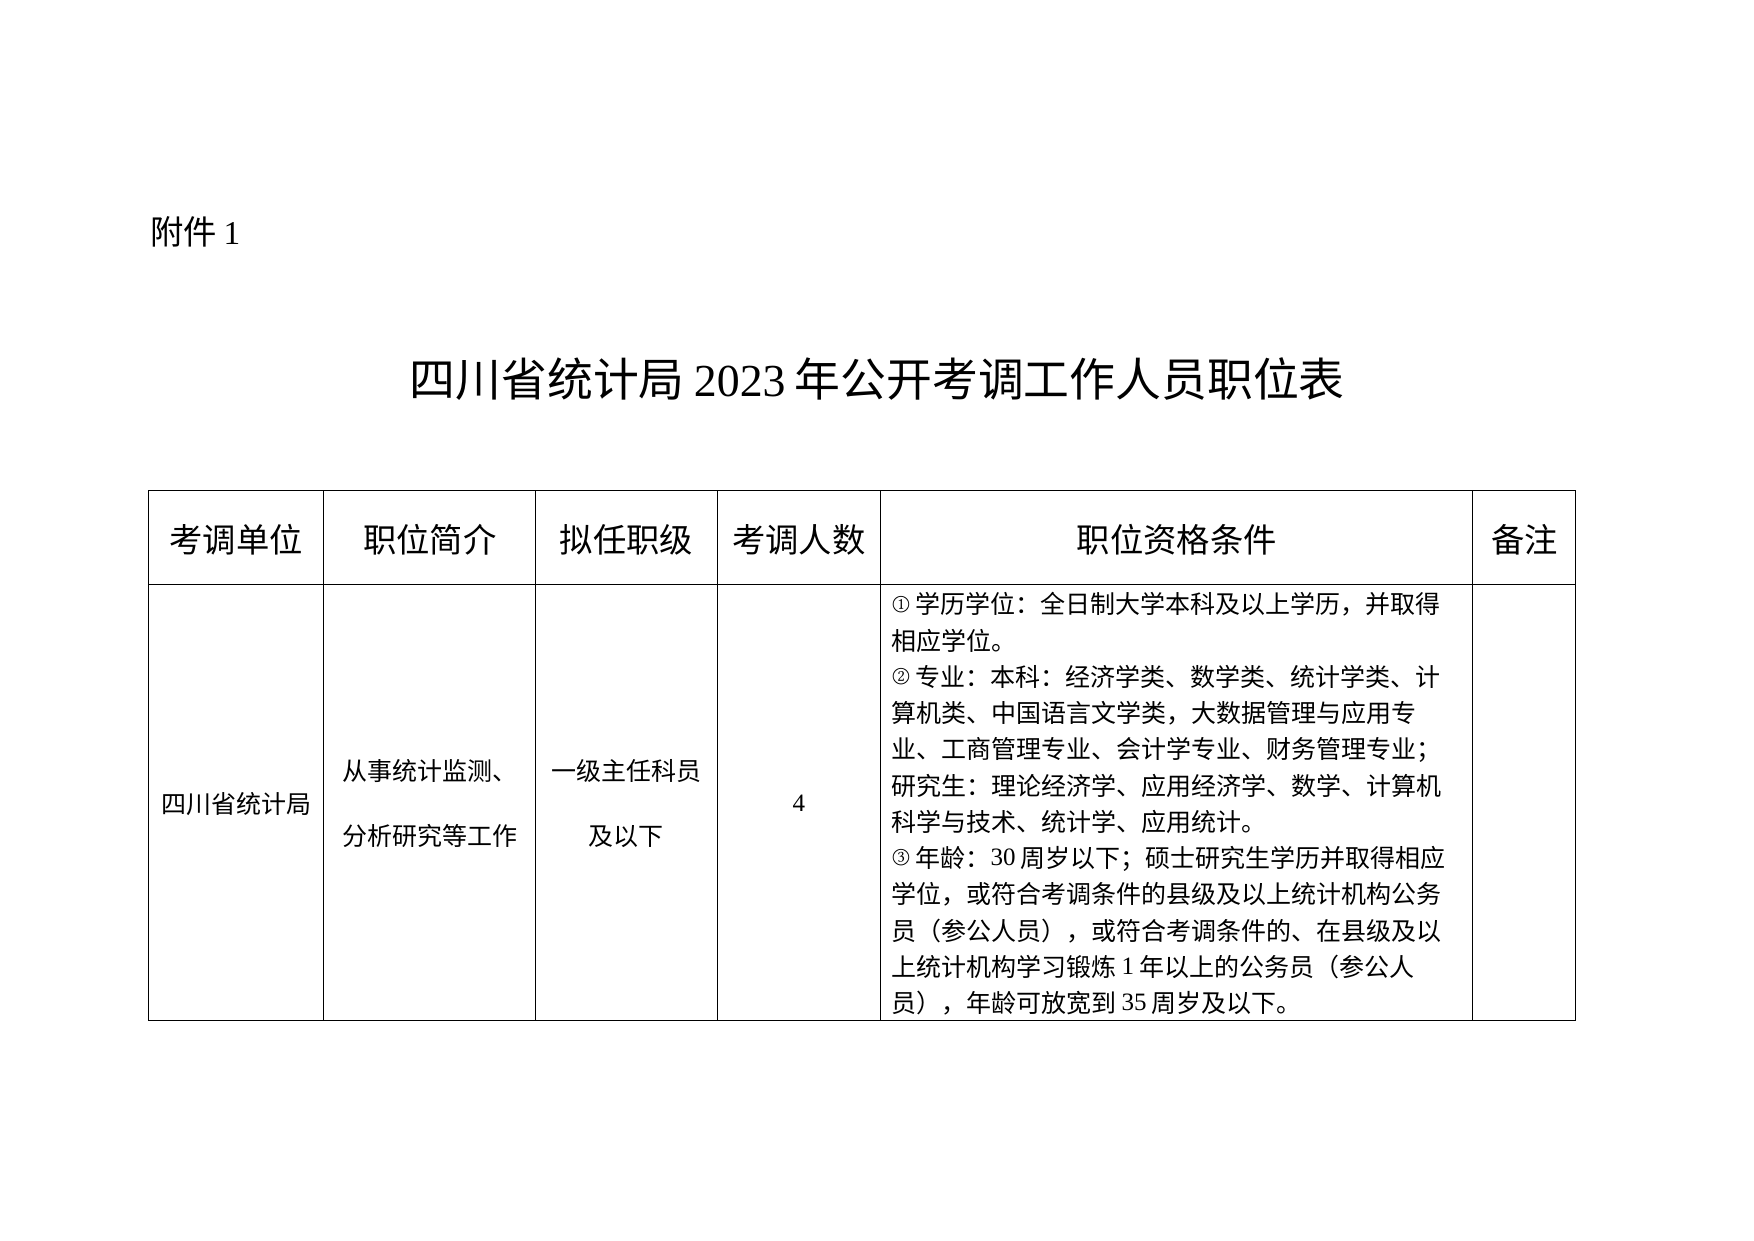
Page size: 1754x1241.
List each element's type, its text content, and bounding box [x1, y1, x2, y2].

table_cell [1473, 585, 1575, 1020]
table_header 职位简介 [324, 491, 535, 584]
text 附件1 [150, 198, 1604, 263]
text 四川省统计局2023年公开考调工作人员职位表 [150, 328, 1604, 425]
table_header 考调单位 [149, 491, 323, 584]
table_header 拟任职级 [536, 491, 717, 584]
table_cell 四川省统计局 [149, 585, 323, 1020]
table_header 职位资格条件 [881, 491, 1472, 584]
table_cell 从事统计监测、分析研究等工作 [324, 585, 535, 1020]
table_header 备注 [1473, 491, 1575, 584]
table_header 考调人数 [718, 491, 880, 584]
table_cell ①学历学位：全日制大学本科及以上学历，并取得相应学位。 ②专业：本科：经济学类、数学类、统计学类、计算机类、中国语言文学类，大数据管理与应用专业、工商管理专业、会计学专业、财务管理专业；研究生：理论经济学、应用经济学、数学、计算机科学与技术、统计学、应用统计。 ③年龄：30周岁以下；硕士研究生学历并取得相应学位，或符合考调条件的县级及以上统计机构公务员（参公人员），或符合考调条件的、在县级及以上统计机构学习锻炼1年以上的公务员（参公人员），年龄可放宽到35周岁及以下。 [881, 585, 1472, 1020]
table_cell 一级主任科员及以下 [536, 585, 717, 1020]
table_cell 4 [718, 585, 880, 1020]
